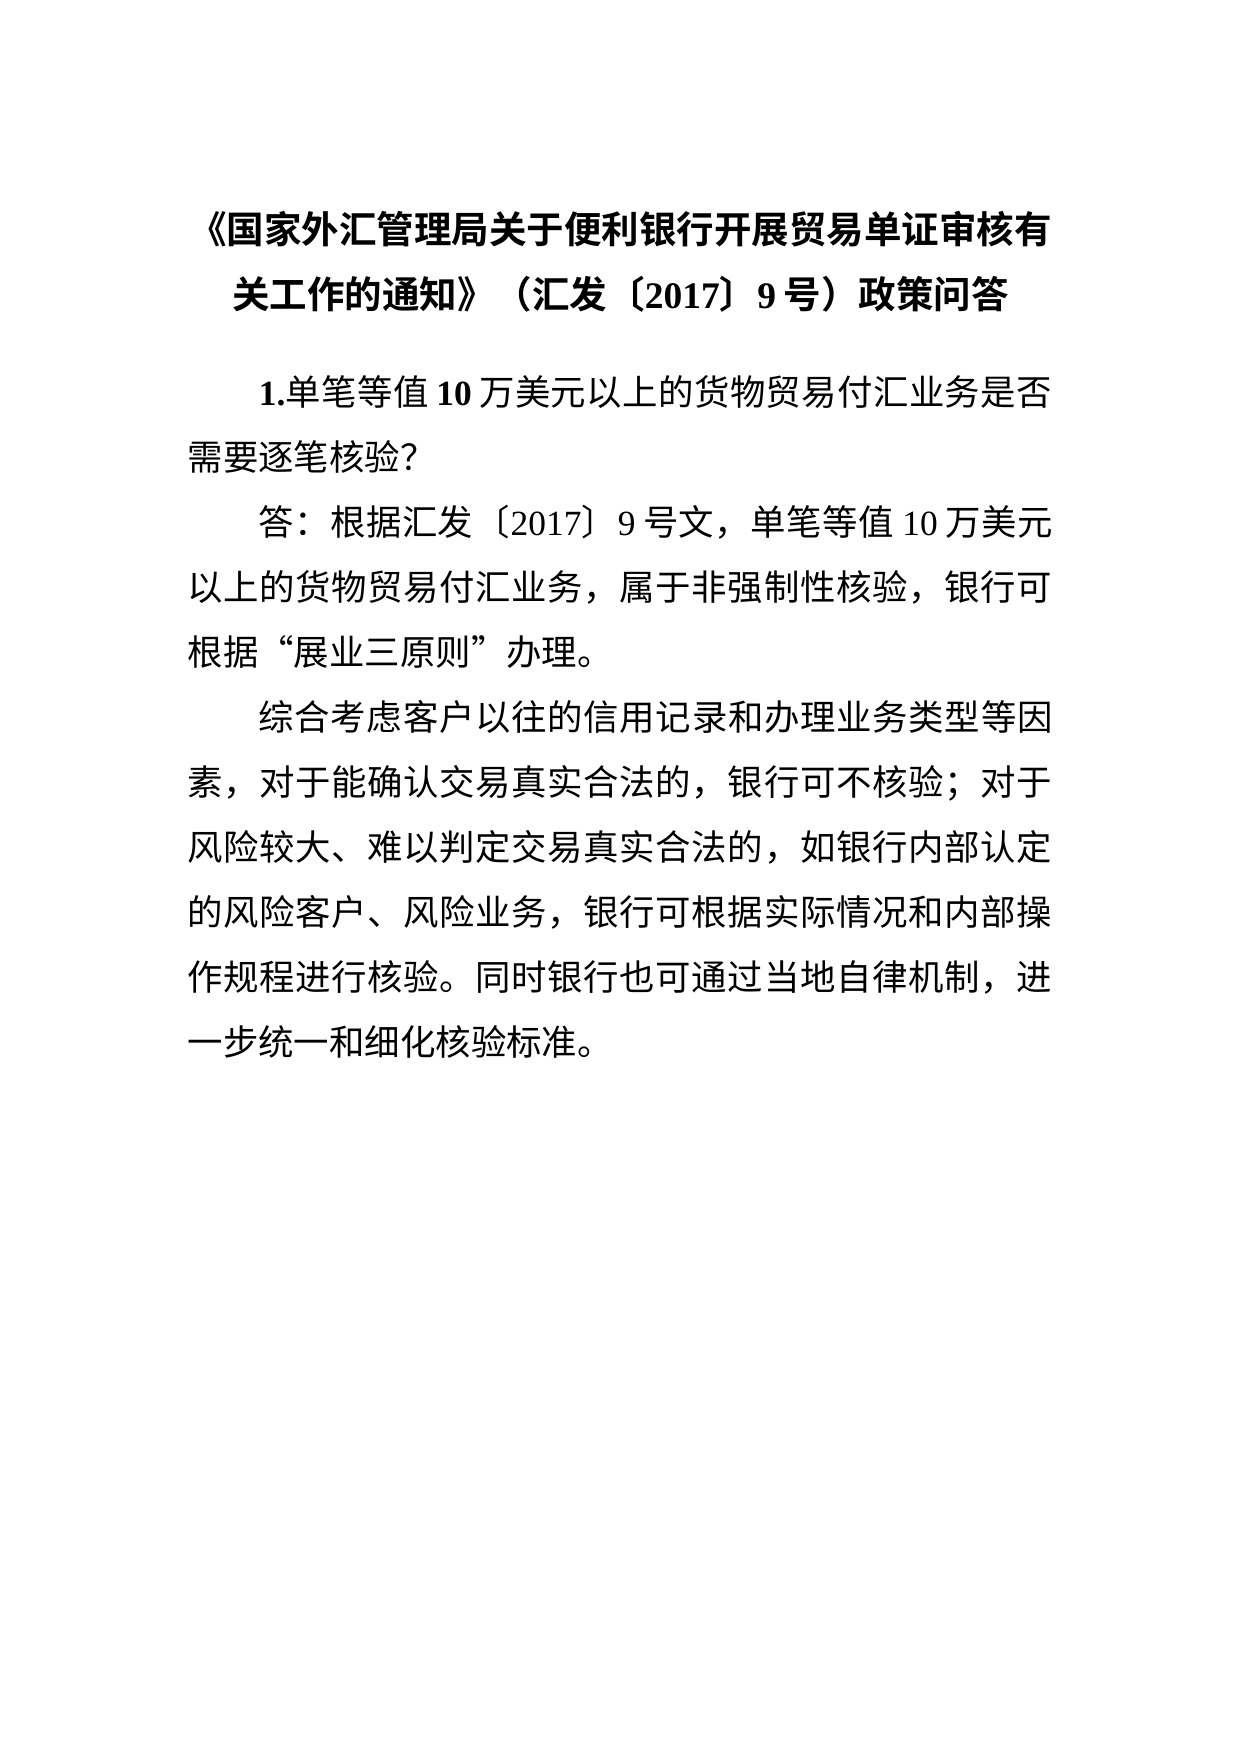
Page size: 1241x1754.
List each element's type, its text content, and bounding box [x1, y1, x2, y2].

text 综合考虑客户以往的信用记录和办理业务类型等因素，对于能确认交易真实合法的，银行可不核验；对于风险较大、难以判定交易真实合法的，如银行内部认定的风险客户、风险业务，银行可根据实际情况和内部操作规程进行核验。同时银行也可通过当地自律机制，进一步统一和细化核验标准。 [187, 682, 1053, 1072]
text 《国家外汇管理局关于便利银行开展贸易单证审核有关工作的通知》（汇发〔2017〕9号）政策问答 [187, 194, 1053, 324]
text 1.单笔等值10万美元以上的货物贸易付汇业务是否需要逐笔核验？ [187, 357, 1053, 487]
text 答：根据汇发〔2017〕9号文，单笔等值10万美元以上的货物贸易付汇业务，属于非强制性核验，银行可根据“展业三原则”办理。 [187, 487, 1053, 682]
